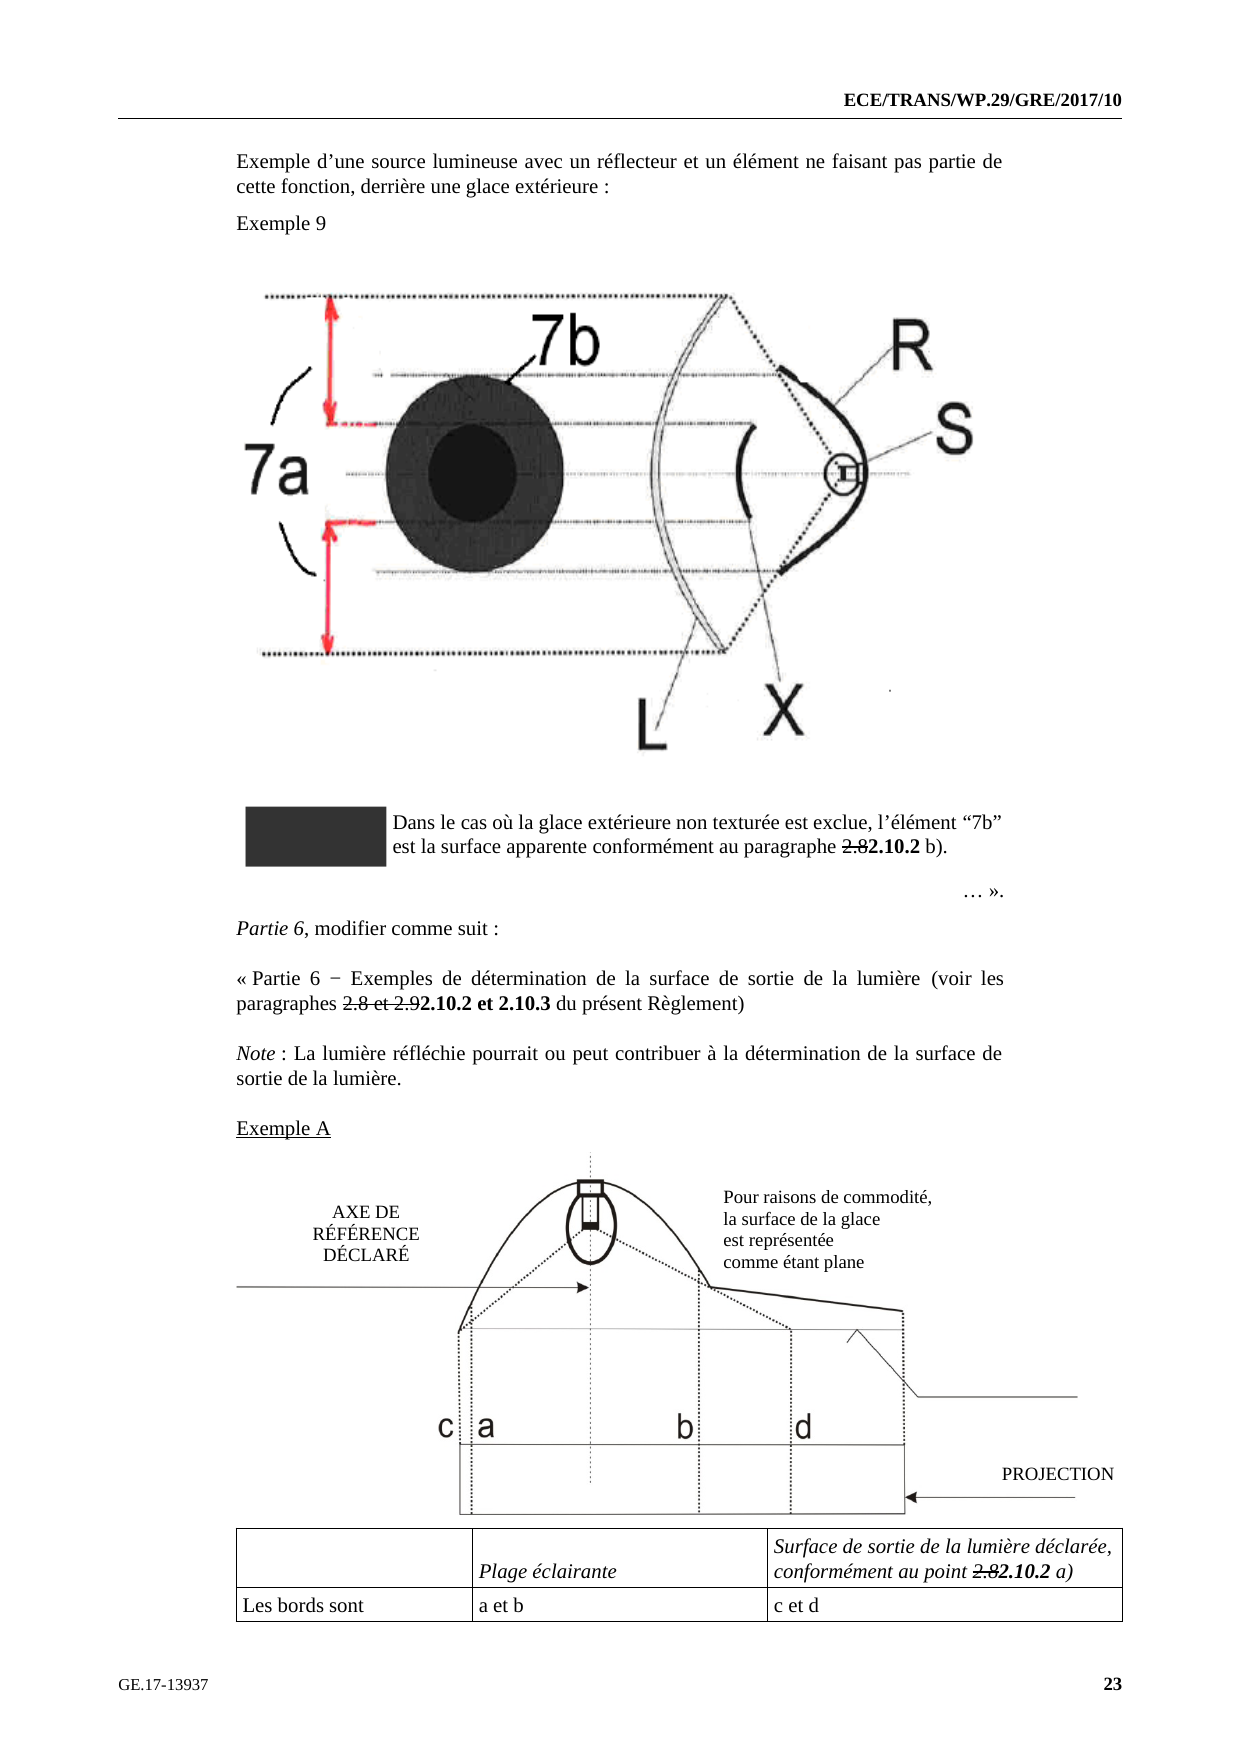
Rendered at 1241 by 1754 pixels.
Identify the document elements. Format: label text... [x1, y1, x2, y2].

table_cell Les bords sont [237, 1588, 472, 1621]
text Partie 6, modifier comme suit : [236, 915, 1004, 940]
text Exemple d’une source lumineuse avec un réflecteur et un élément ne faisant pas partie de cette fonction, derrière une glace extérieure : [236, 148, 1004, 198]
text Exemple 9 [236, 210, 1004, 235]
text « Partie 6 − Exemples de détermination de la surface de sortie de la lumière (voir les paragraphes 2.8 et 2.92.10.2 et 2.10.3 du présent Règlement) [236, 965, 1004, 1015]
table_header Plage éclairante [473, 1529, 767, 1587]
table_cell a et b [473, 1588, 767, 1621]
table_header Surface de sortie de la lumière déclarée, conformément au point 2.82.10.2 a) [768, 1529, 1122, 1587]
table_header [237, 1529, 472, 1587]
picture [236, 247, 993, 878]
text Note : La lumière réfléchie pourrait ou peut contribuer à la détermination de la surface de sortie de la lumière. [236, 1040, 1004, 1090]
table_cell c et d [768, 1588, 1122, 1621]
text … ». [236, 877, 1004, 902]
text Exemple A [236, 1115, 1004, 1140]
picture [236, 1152, 1078, 1515]
